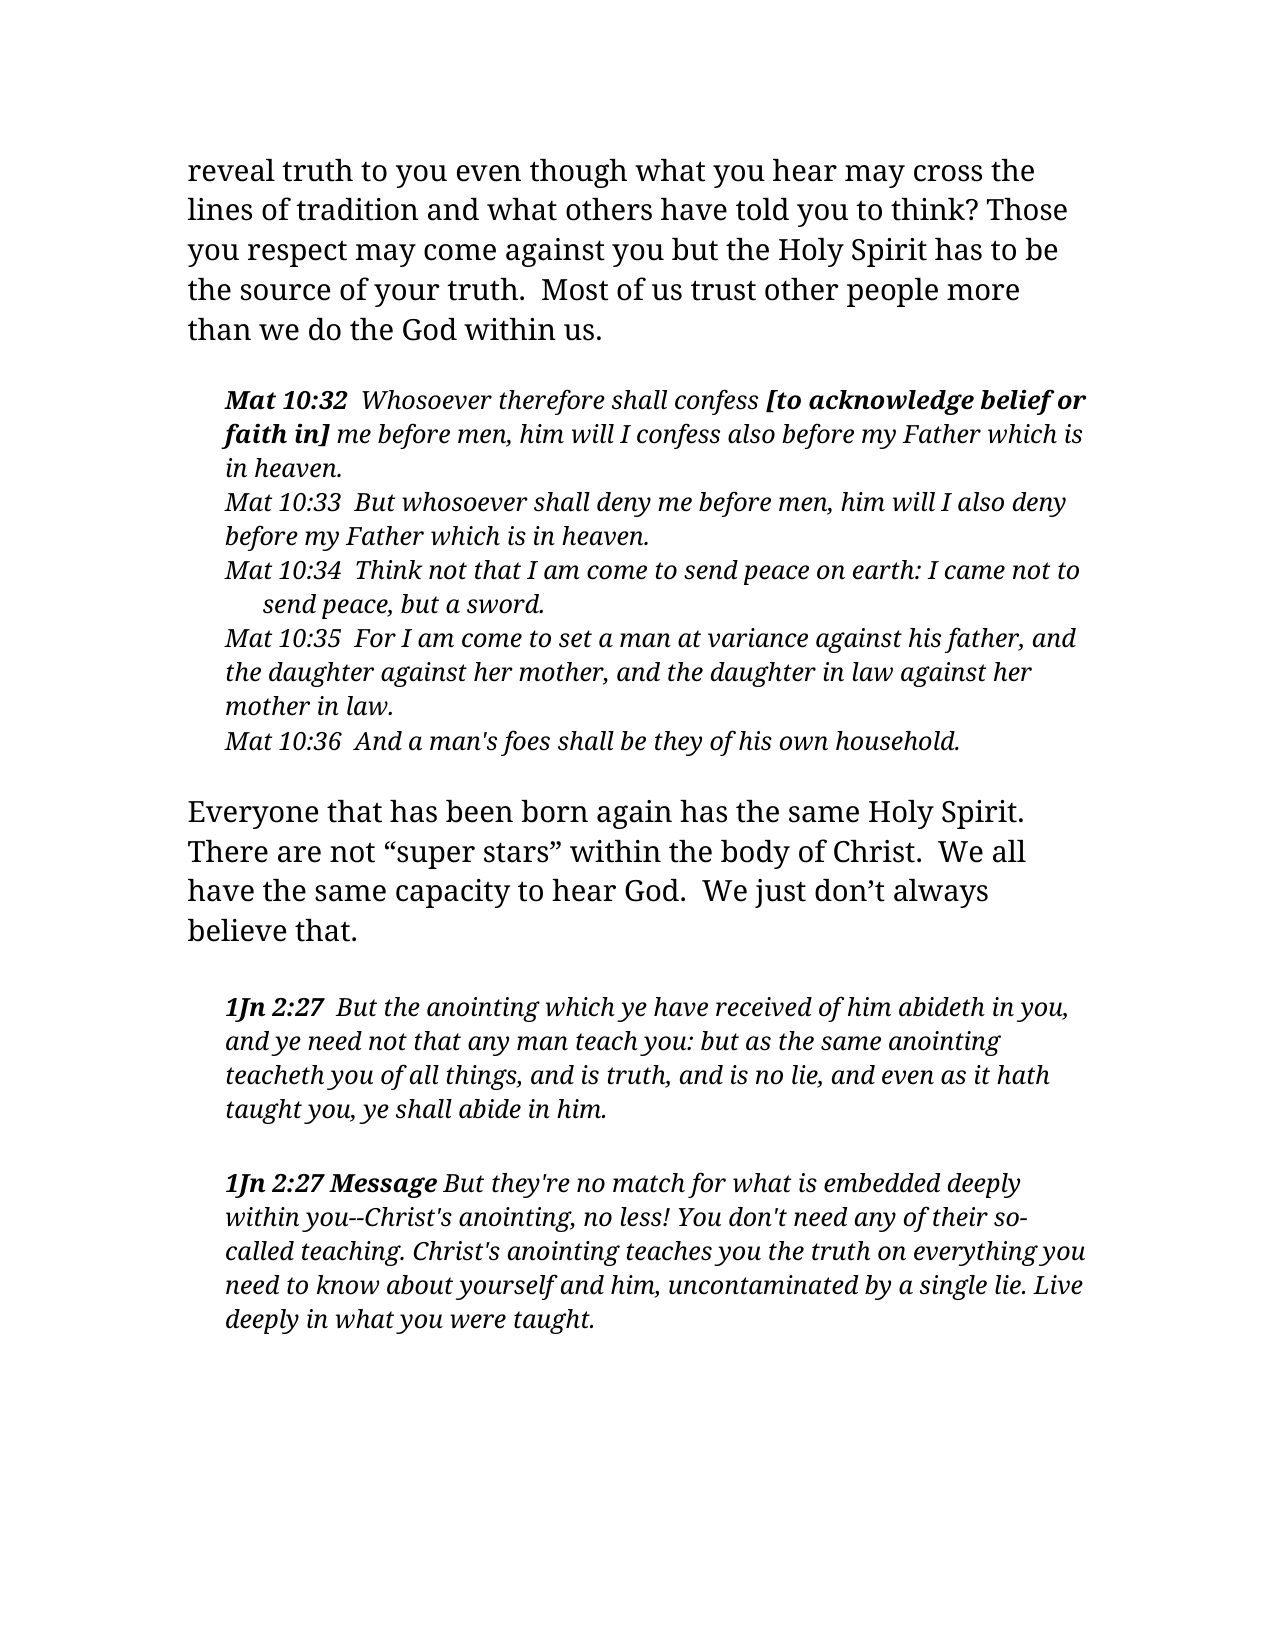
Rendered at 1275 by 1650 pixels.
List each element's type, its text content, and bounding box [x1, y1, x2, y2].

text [187, 150, 1087, 348]
text Mat 10:33 But whosoever shall deny me before men, him will I also deny before my Father which is in heaven. [225, 485, 1087, 553]
text Mat 10:32 Whosoever therefore shall confess [to acknowledge belief or faith in] me before men, him will I confess also before my Father which is in heaven. [225, 382, 1087, 485]
text Mat 10:35 For I am come to set a man at variance against his father, and the daughter against her mother, and the daughter in law against her mother in law. [225, 621, 1087, 723]
text Everyone that has been born again has the same Holy Spirit. There are not “super stars” within the body of Christ. We all have the same capacity to hear God. We just don’t always believe that. [187, 791, 1087, 950]
text 1Jn 2:27 But the anointing which ye have received of him abideth in you, and ye need not that any man teach you: but as the same anointing teacheth you of all things, and is truth, and is no lie, and even as it hath taught you, ye shall abide in him. [225, 990, 1087, 1126]
text Mat 10:34 Think not that I am come to send peace on earth: I came not to send peace, but a sword. [225, 553, 1087, 621]
text 1Jn 2:27 Message But they're no match for what is embedded deeply within you--Christ's anointing, no less! You don't need any of their so-called teaching. Christ's anointing teaches you the truth on everything you need to know about yourself and him, uncontaminated by a single lie. Live deeply in what you were taught. [225, 1166, 1087, 1336]
text Mat 10:36 And a man's foes shall be they of his own household. [225, 723, 1087, 757]
